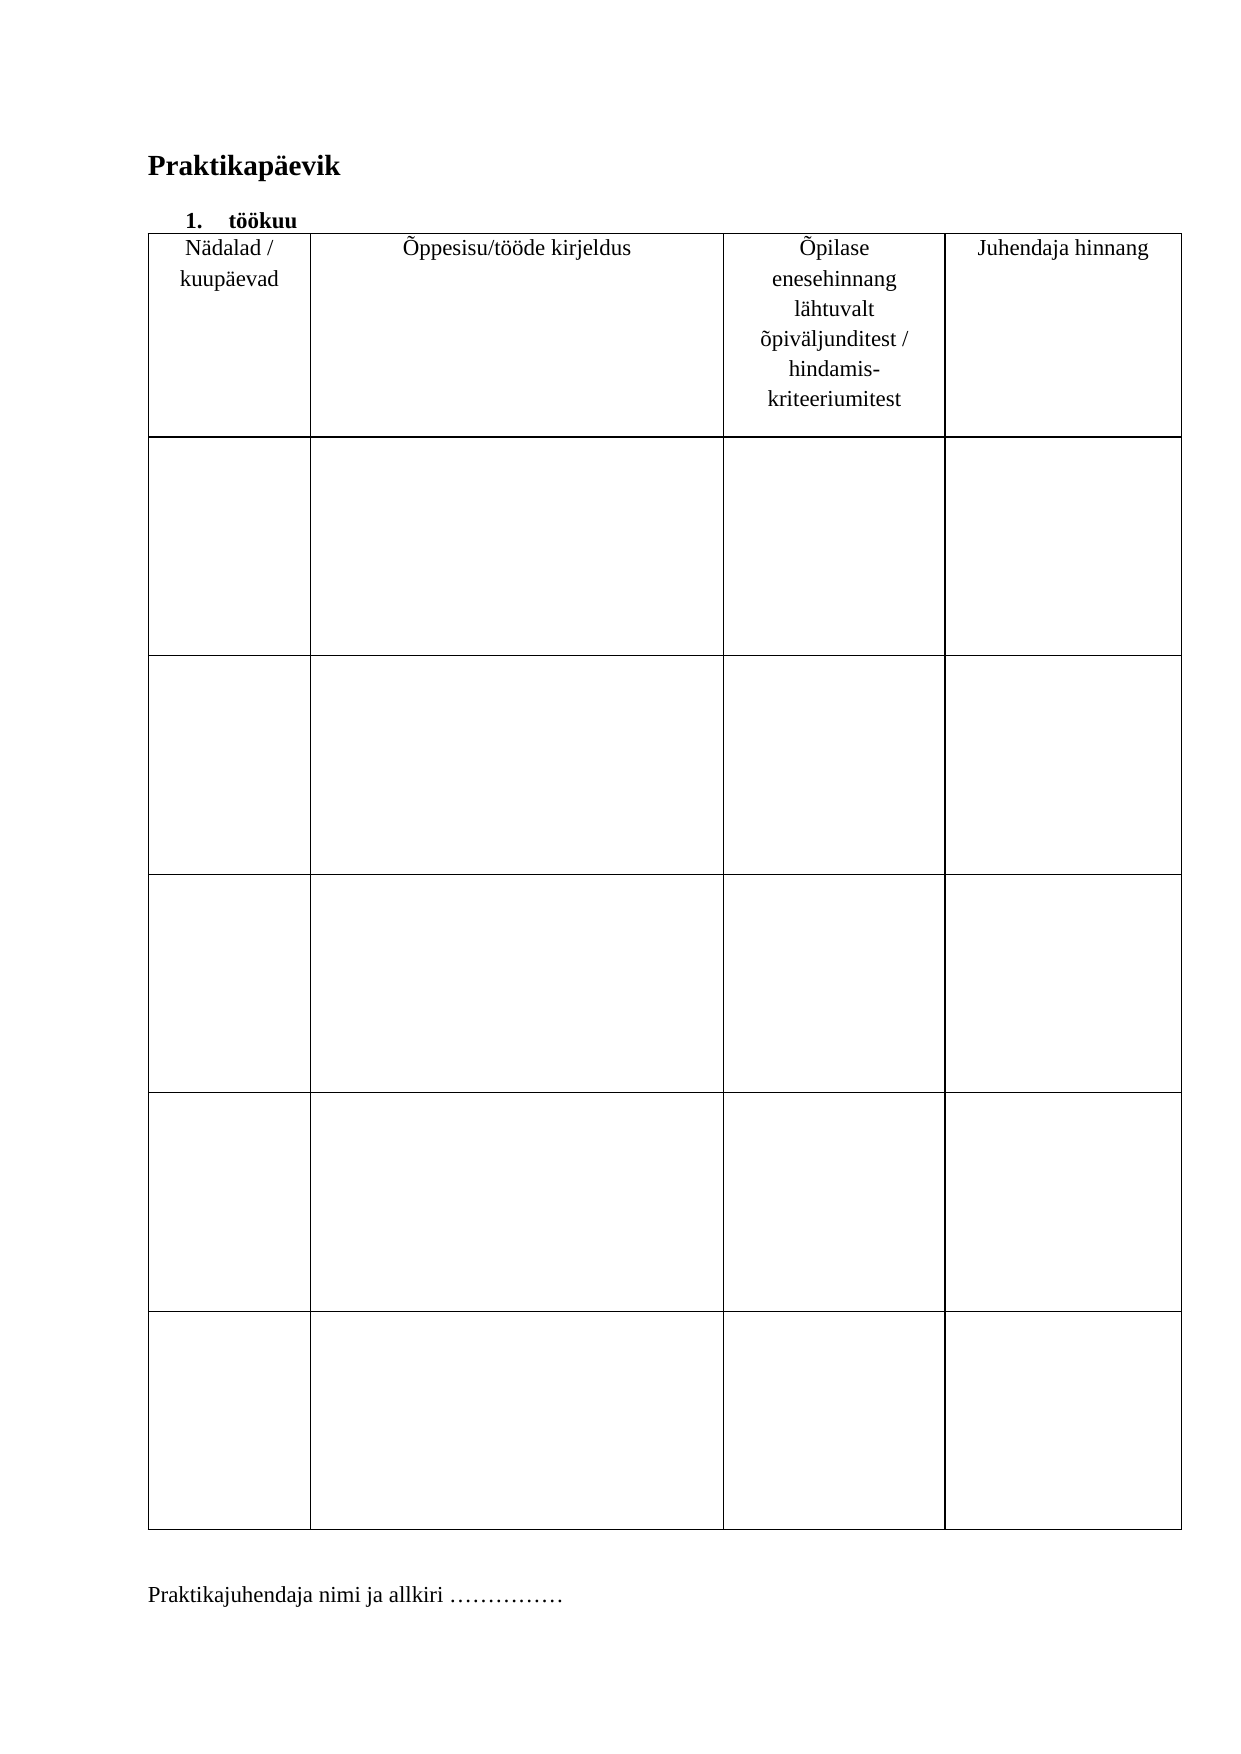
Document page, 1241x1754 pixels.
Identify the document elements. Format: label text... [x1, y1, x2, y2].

table_cell [946, 438, 1181, 655]
table_cell [724, 656, 944, 873]
table_cell [946, 656, 1181, 873]
table_cell [311, 438, 723, 655]
table_header Nädalad / kuupäevad [149, 234, 310, 436]
table_cell [149, 875, 310, 1092]
table_cell [149, 438, 310, 655]
table_header Õppesisu/tööde kirjeldus [311, 234, 723, 436]
table_cell [946, 1312, 1181, 1529]
table_cell [724, 875, 944, 1092]
table_cell [724, 1093, 944, 1311]
table_cell [149, 1312, 310, 1529]
table_cell [946, 1093, 1181, 1311]
table_cell [311, 1093, 723, 1311]
table_cell [311, 1312, 723, 1529]
table_cell [311, 875, 723, 1092]
list töökuu [185, 207, 1137, 233]
table_cell [149, 656, 310, 873]
table_cell [724, 438, 944, 655]
text Praktikapäevik [148, 148, 1137, 181]
table_cell [311, 656, 723, 873]
text Praktikajuhendaja nimi ja allkiri …………… [148, 1581, 1137, 1608]
table_cell [149, 1093, 310, 1311]
table_header Juhendaja hinnang [946, 234, 1181, 436]
table_cell [724, 1312, 944, 1529]
table_cell [946, 875, 1181, 1092]
table_header Õpilase enesehinnang lähtuvalt õpiväljunditest / hindamis-kriteeriumitest [724, 234, 944, 436]
